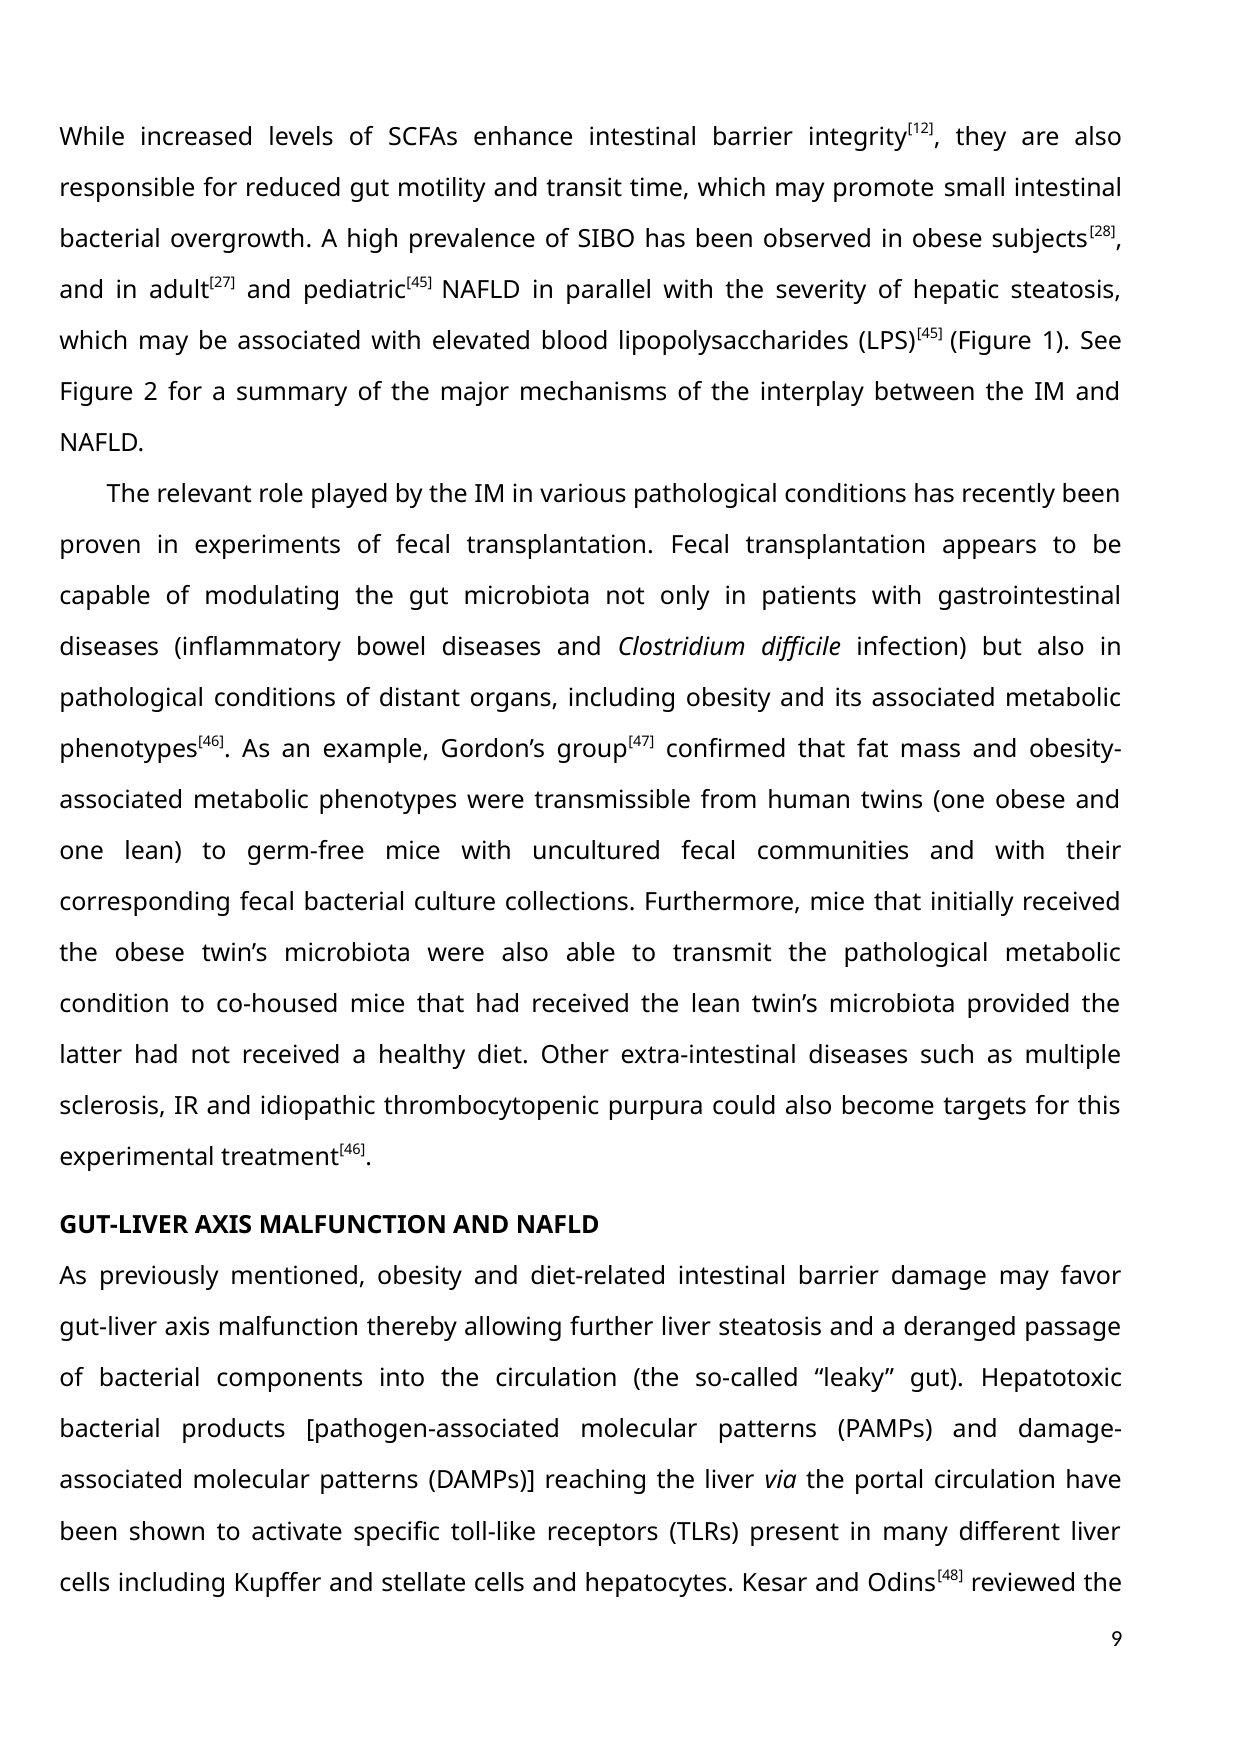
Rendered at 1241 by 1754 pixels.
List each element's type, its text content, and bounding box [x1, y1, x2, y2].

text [59, 118, 1122, 458]
text GUT-LIVER AXIS MALFUNCTION AND NAFLD [59, 1207, 1122, 1241]
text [59, 1258, 1122, 1598]
text The relevant role played by the IM in various pathological conditions has recently been proven in experiments of fecal transplantation. Fecal transplantation appears to be capable of modulating the gut microbiota not only in patients with gastrointestinal diseases (inflammatory bowel diseases and Clostridium difficile infection) but also in pathological conditions of distant organs, including obesity and its associated metabolic phenotypes[46]. As an example, Gordon’s group[47] confirmed that fat mass and obesity-associated metabolic phenotypes were transmissible from human twins (one obese and one lean) to germ-free mice with uncultured fecal communities and with their corresponding fecal bacterial culture collections. Furthermore, mice that initially received the obese twin’s microbiota were also able to transmit the pathological metabolic condition to co-housed mice that had received the lean twin’s microbiota provided the latter had not received a healthy diet. Other extra-intestinal diseases such as multiple sclerosis, IR and idiopathic thrombocytopenic purpura could also become targets for this experimental treatment[46]. [59, 475, 1122, 1173]
